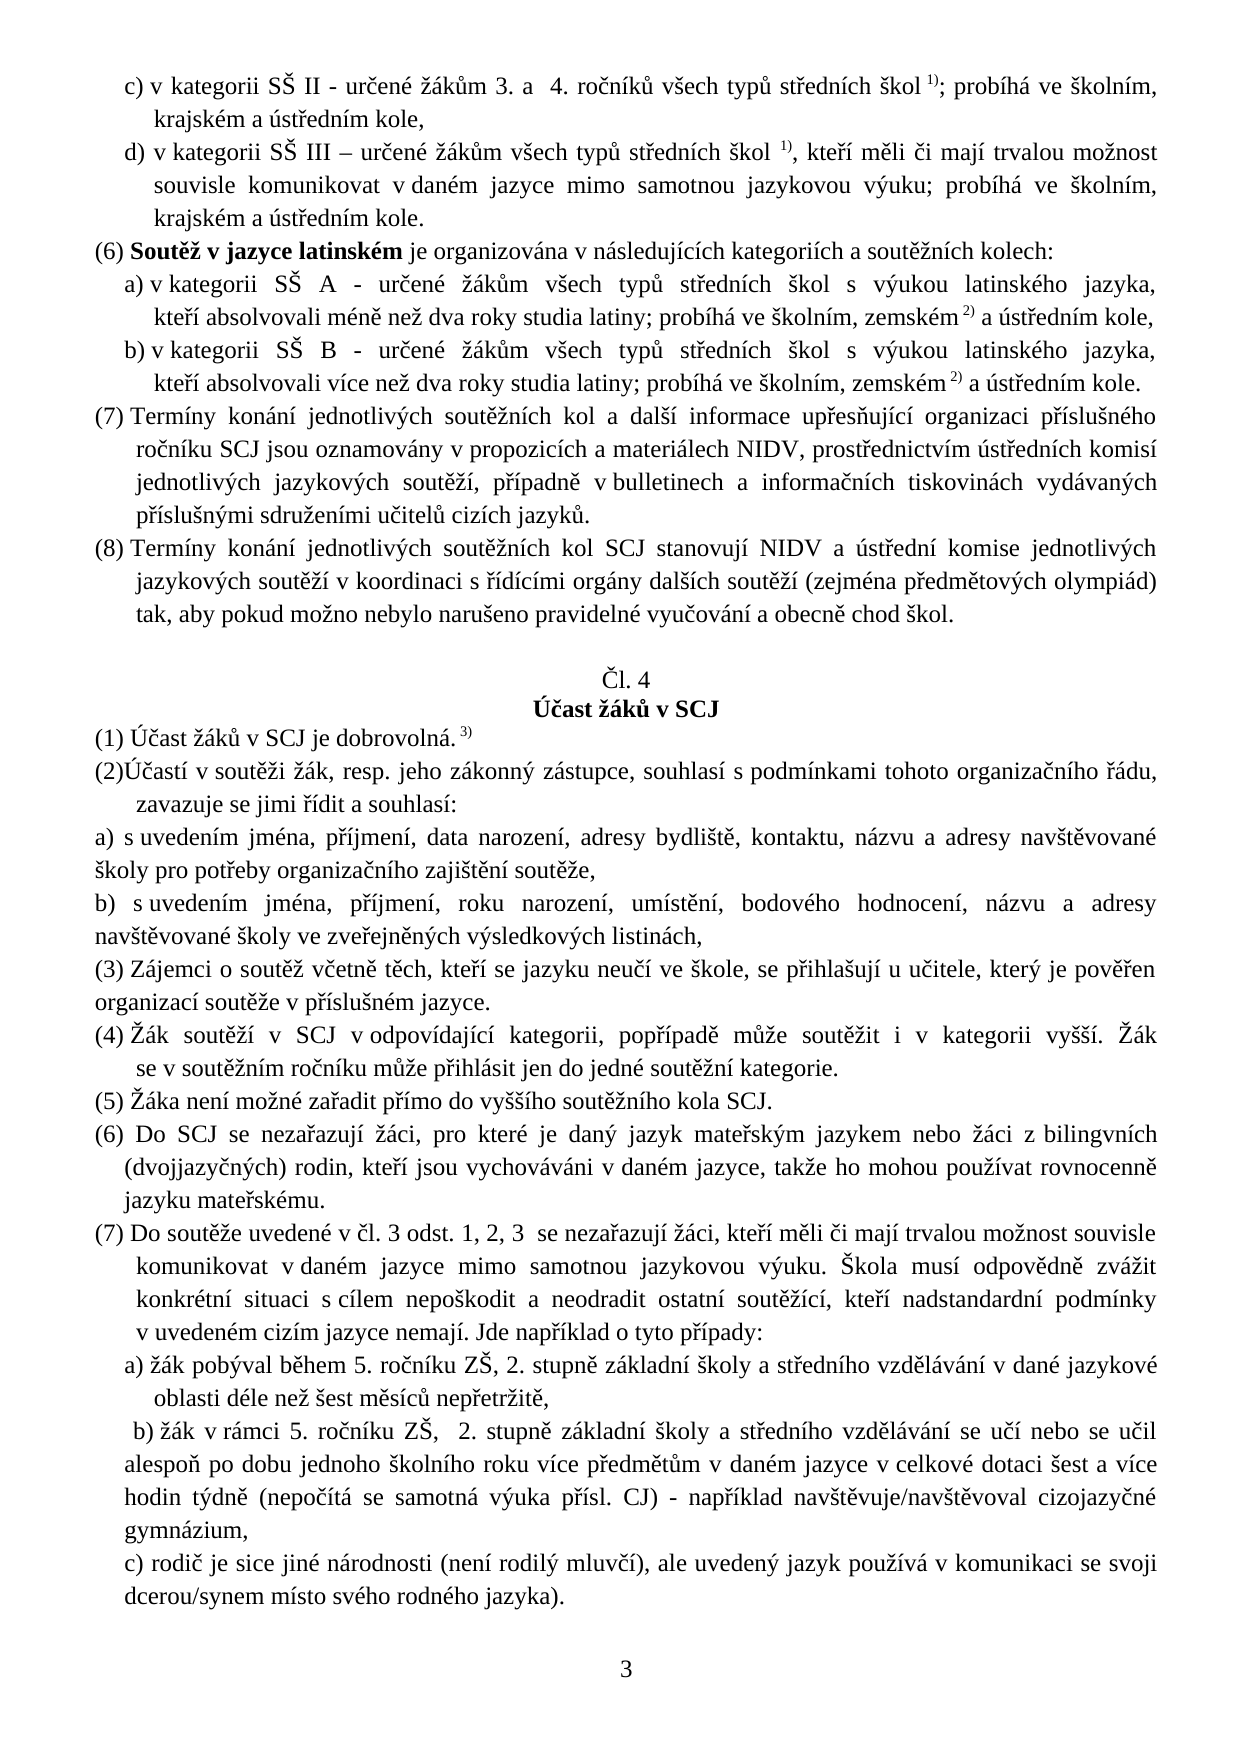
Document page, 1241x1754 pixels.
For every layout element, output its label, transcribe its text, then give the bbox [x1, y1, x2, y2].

text (5) Žáka není možné zařadit přímo do vyššího soutěžního kola SCJ. [94, 1086, 1157, 1115]
text (4) Žák soutěží v SCJ v odpovídající kategorii, popřípadě může soutěžit i v kategorii vyšší. Žák se v soutěžním ročníku může přihlásit jen do jedné soutěžní kategorie. [94, 1020, 1157, 1082]
text a) v kategorii SŠ A - určené žákům všech typů středních škol s výukou latinského jazyka, kteří absolvovali méně než dva roky studia latiny; probíhá ve školním, zemském 2) a ústředním kole, [124, 269, 1157, 331]
text c) rodič je sice jiné národnosti (není rodilý mluvčí), ale uvedený jazyk používá v komunikaci se svoji dcerou/synem místo svého rodného jazyka). [124, 1548, 1157, 1610]
subtitle Účast žáků v SCJ [94, 694, 1157, 723]
text (6) Soutěž v jazyce latinském je organizována v následujících kategoriích a soutěžních kolech: [94, 236, 1157, 265]
text c) v kategorii SŠ II - určené žákům 3. a 4. ročníků všech typů středních škol 1); probíhá ve školním, krajském a ústředním kole, [124, 71, 1157, 133]
text (6) Do SCJ se nezařazují žáci, pro které je daný jazyk mateřským jazykem nebo žáci z bilingvních (dvojjazyčných) rodin, kteří jsou vychováváni v daném jazyce, takže ho mohou používat rovnocenně jazyku mateřskému. [94, 1119, 1157, 1214]
text (2)Účastí v soutěži žák, resp. jeho zákonný zástupce, souhlasí s podmínkami tohoto organizačního řádu, zavazuje se jimi řídit a souhlasí: [94, 756, 1157, 817]
text b) žák v rámci 5. ročníku ZŠ, 2. stupně základní školy a středního vzdělávání se učí nebo se učil alespoň po dobu jednoho školního roku více předmětům v daném jazyce v celkové dotaci šest a více hodin týdně (nepočítá se samotná výuka přísl. CJ) - například navštěvuje/navštěvoval cizojazyčné gymnázium, [94, 1416, 1157, 1544]
subtitle Čl. 4 [94, 665, 1157, 694]
text (3) Zájemci o soutěž včetně těch, kteří se jazyku neučí ve škole, se přihlašují u učitele, který je pověřen organizací soutěže v příslušném jazyce. [94, 954, 1157, 1016]
text b) v kategorii SŠ B - určené žákům všech typů středních škol s výukou latinského jazyka, kteří absolvovali více než dva roky studia latiny; probíhá ve školním, zemském 2) a ústředním kole. [124, 335, 1157, 397]
text a) žák pobýval během 5. ročníku ZŠ, 2. stupně základní školy a středního vzdělávání v dané jazykové oblasti déle než šest měsíců nepřetržitě, [124, 1350, 1157, 1412]
text (1) Účast žáků v SCJ je dobrovolná. 3) [94, 723, 1157, 751]
text a) s uvedením jména, příjmení, data narození, adresy bydliště, kontaktu, názvu a adresy navštěvované školy pro potřeby organizačního zajištění soutěže, [94, 822, 1157, 883]
text b) s uvedením jména, příjmení, roku narození, umístění, bodového hodnocení, názvu a adresy navštěvované školy ve zveřejněných výsledkových listinách, [94, 888, 1157, 949]
text (7) Termíny konání jednotlivých soutěžních kol a další informace upřesňující organizaci příslušného ročníku SCJ jsou oznamovány v propozicích a materiálech NIDV, prostřednictvím ústředních komisí jednotlivých jazykových soutěží, případně v bulletinech a informačních tiskovinách vydávaných příslušnými sdruženími učitelů cizích jazyků. [94, 401, 1157, 529]
text (7) Do soutěže uvedené v čl. 3 odst. 1, 2, 3 se nezařazují žáci, kteří měli či mají trvalou možnost souvisle komunikovat v daném jazyce mimo samotnou jazykovou výuku. Škola musí odpovědně zvážit konkrétní situaci s cílem nepoškodit a neodradit ostatní soutěžící, kteří nadstandardní podmínky v uvedeném cizím jazyce nemají. Jde například o tyto případy: [94, 1218, 1157, 1346]
text d) v kategorii SŠ III – určené žákům všech typů středních škol 1), kteří měli či mají trvalou možnost souvisle komunikovat v daném jazyce mimo samotnou jazykovou výuku; probíhá ve školním, krajském a ústředním kole. [124, 137, 1157, 232]
text (8) Termíny konání jednotlivých soutěžních kol SCJ stanovují NIDV a ústřední komise jednotlivých jazykových soutěží v koordinaci s řídícími orgány dalších soutěží (zejména předmětových olympiád) tak, aby pokud možno nebylo narušeno pravidelné vyučování a obecně chod škol. [94, 533, 1157, 628]
